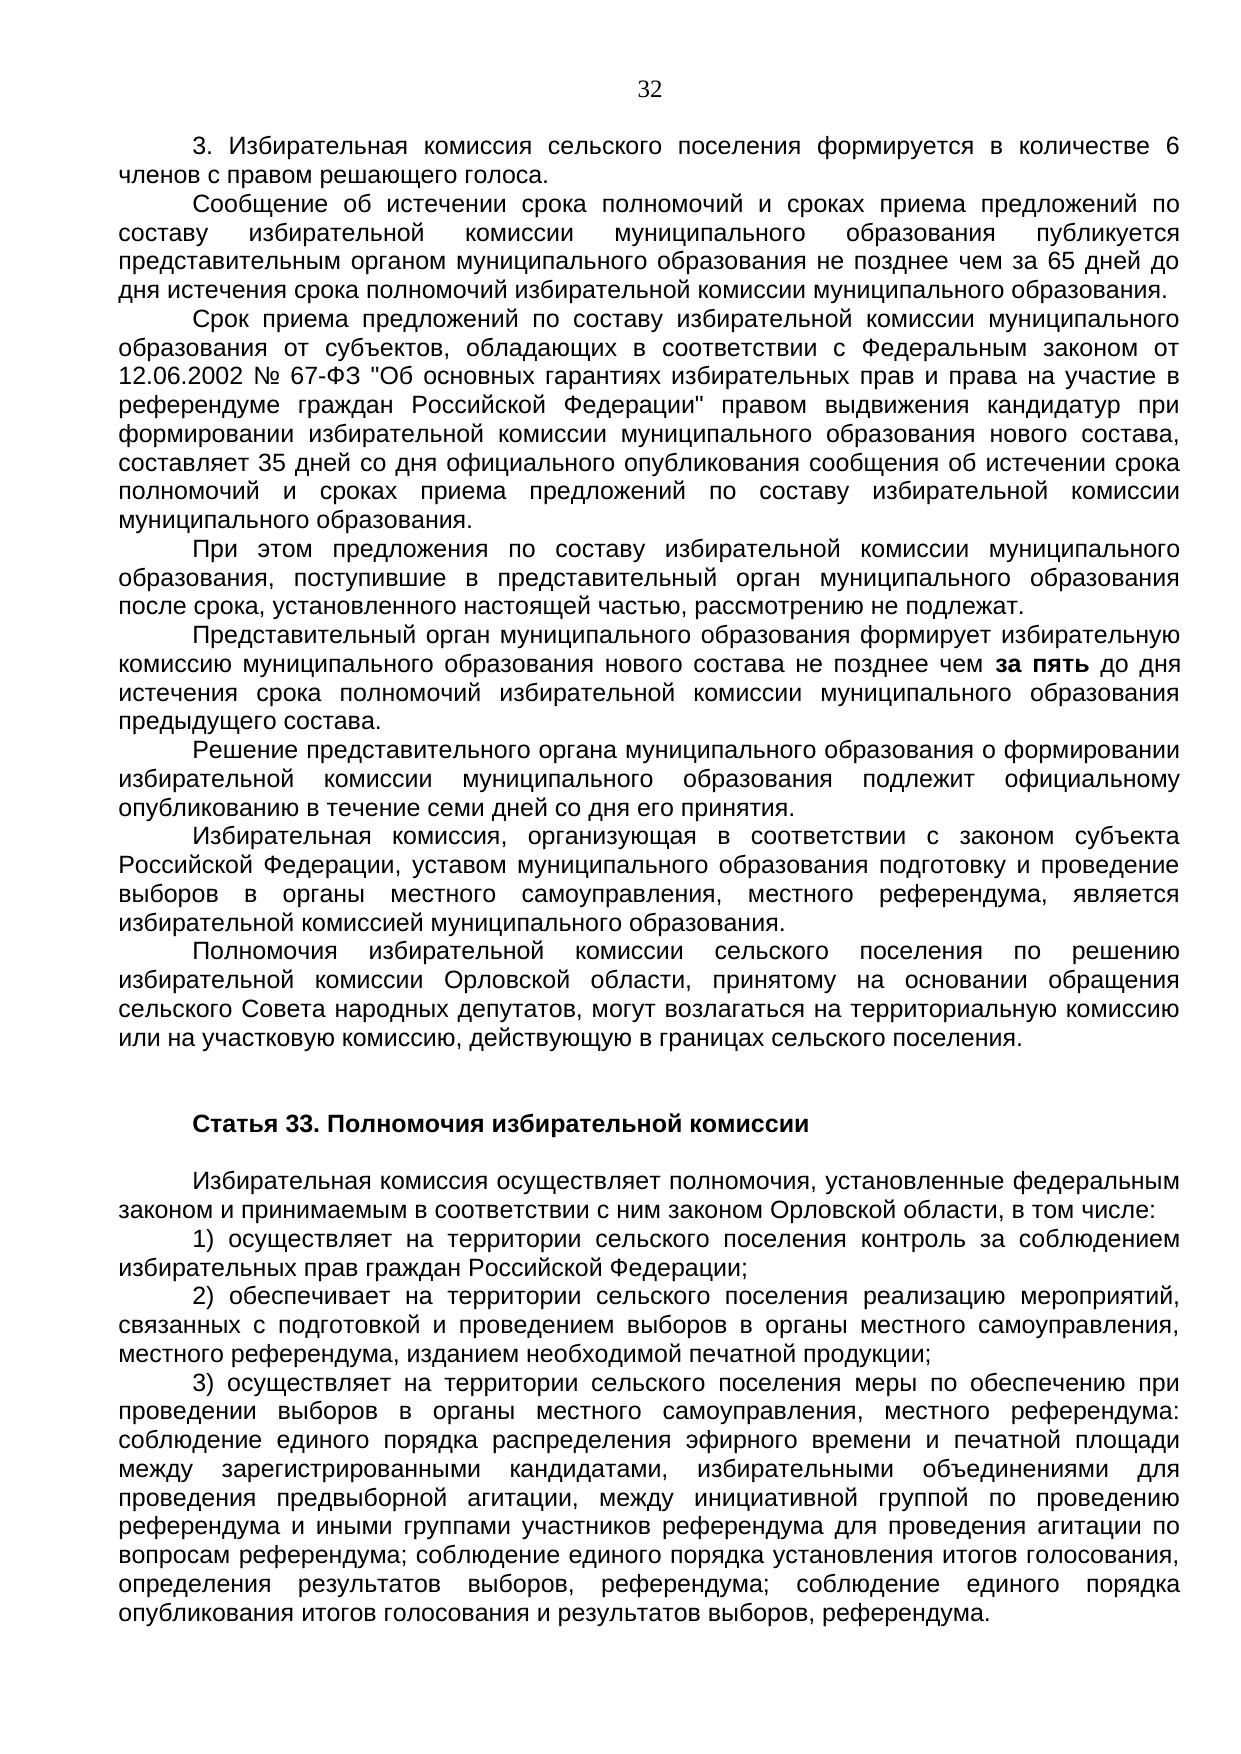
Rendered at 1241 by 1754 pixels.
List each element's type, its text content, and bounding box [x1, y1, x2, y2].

text 3) осуществляет на территории сельского поселения меры по обеспечению при проведении выборов в органы местного самоуправления, местного референдума: соблюдение единого порядка распределения эфирного времени и печатной площади между зарегистрированными кандидатами, избирательными объединениями для проведения предвыборной агитации, между инициативной группой по проведению референдума и иными группами участников референдума для проведения агитации по вопросам референдума; соблюдение единого порядка установления итогов голосования, определения результатов выборов, референдума; соблюдение единого порядка опубликования итогов голосования и результатов выборов, референдума. [118, 1368, 1181, 1626]
text 1) осуществляет на территории сельского поселения контроль за соблюдением избирательных прав граждан Российской Федерации; [118, 1224, 1181, 1281]
text Статья 33. Полномочия избирательной комиссии [118, 1109, 1181, 1138]
text Избирательная комиссия осуществляет полномочия, установленные федеральным законом и принимаемым в соответствии с ним законом Орловской области, в том числе: [118, 1166, 1181, 1224]
text При этом предложения по составу избирательной комиссии муниципального образования, поступившие в представительный орган муниципального образования после срока, установленного настоящей частью, рассмотрению не подлежат. [118, 534, 1181, 620]
text Представительный орган муниципального образования формирует избирательную комиссию муниципального образования нового состава не позднее чем за пять до дня истечения срока полномочий избирательной комиссии муниципального образования предыдущего состава. [118, 620, 1181, 735]
text 3. Избирательная комиссия сельского поселения формируется в количестве 6 членов с правом решающего голоса. [118, 131, 1181, 189]
text Решение представительного органа муниципального образования о формировании избирательной комиссии муниципального образования подлежит официальному опубликованию в течение семи дней со дня его принятия. [118, 735, 1181, 821]
text Полномочия избирательной комиссии сельского поселения по решению избирательной комиссии Орловской области, принятому на основании обращения сельского Совета народных депутатов, могут возлагаться на территориальную комиссию или на участковую комиссию, действующую в границах сельского поселения. [118, 936, 1181, 1051]
text Избирательная комиссия, организующая в соответствии с законом субъекта Российской Федерации, уставом муниципального образования подготовку и проведение выборов в органы местного самоуправления, местного референдума, является избирательной комиссией муниципального образования. [118, 821, 1181, 936]
text 2) обеспечивает на территории сельского поселения реализацию мероприятий, связанных с подготовкой и проведением выборов в органы местного самоуправления, местного референдума, изданием необходимой печатной продукции; [118, 1281, 1181, 1368]
text Сообщение об истечении срока полномочий и сроках приема предложений по составу избирательной комиссии муниципального образования публикуется представительным органом муниципального образования не позднее чем за 65 дней до дня истечения срока полномочий избирательной комиссии муниципального образования. [118, 189, 1181, 304]
text Срок приема предложений по составу избирательной комиссии муниципального образования от субъектов, обладающих в соответствии с Федеральным законом от 12.06.2002 № 67-ФЗ "Об основных гарантиях избирательных прав и права на участие в референдуме граждан Российской Федерации" правом выдвижения кандидатур при формировании избирательной комиссии муниципального образования нового состава, составляет 35 дней со дня официального опубликования сообщения об истечении срока полномочий и сроках приема предложений по составу избирательной комиссии муниципального образования. [118, 304, 1181, 534]
